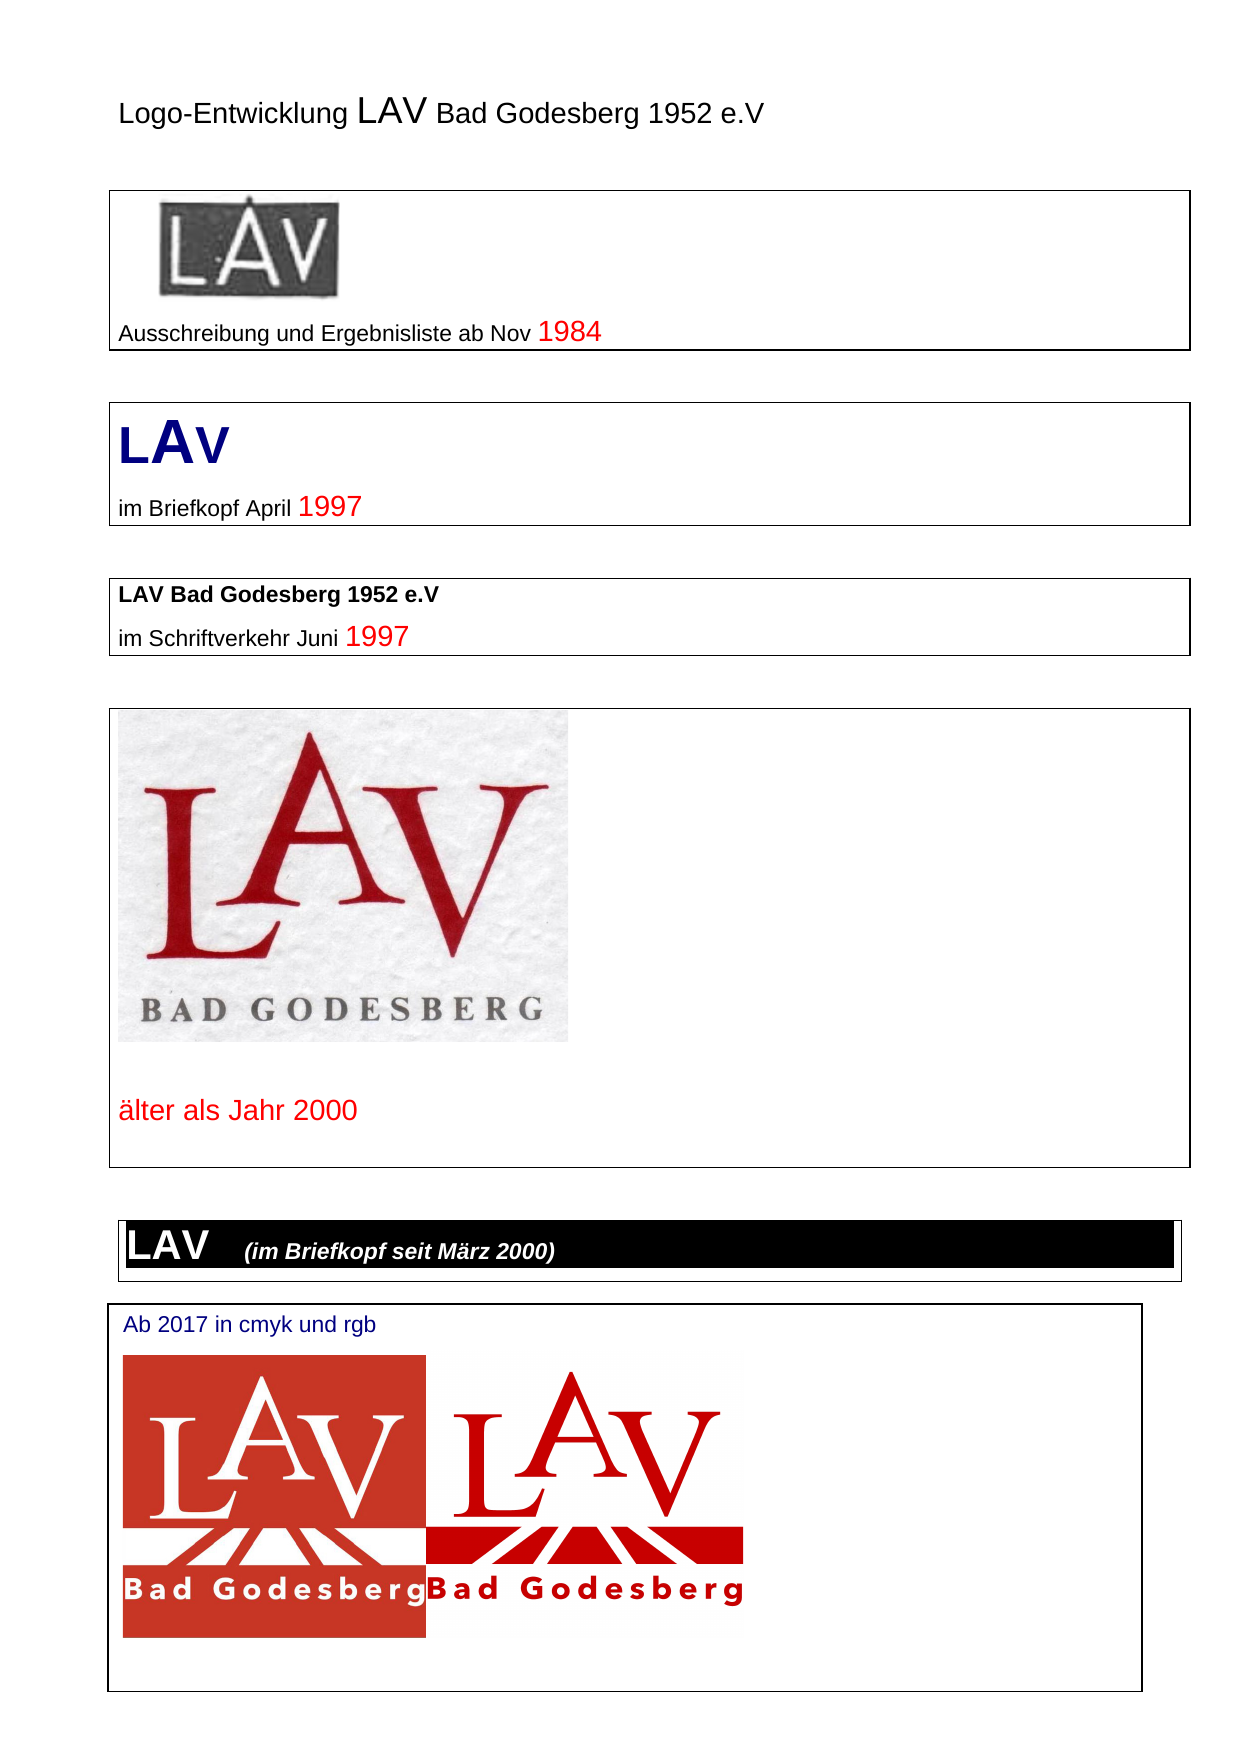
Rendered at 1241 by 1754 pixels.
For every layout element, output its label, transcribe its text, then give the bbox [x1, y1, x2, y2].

text im Briefkopf April 1997 [110, 486, 1189, 525]
text Logo-Entwicklung LAV Bad Godesberg 1952 e.V [118, 89, 1181, 132]
picture [159, 194, 339, 301]
text im Schriftverkehr Juni 1997 [110, 616, 1189, 655]
text älter als Jahr 2000 [110, 1089, 1189, 1126]
text LAV Bad Godesberg 1952 e.V [110, 579, 1189, 607]
picture [122, 1350, 744, 1638]
table_header LAV (im Briefkopf seit März 2000) [119, 1221, 1181, 1281]
text LAV [110, 403, 1189, 477]
picture [118, 710, 569, 1042]
text Ausschreibung und Ergebnisliste ab Nov 1984 [110, 311, 1189, 349]
